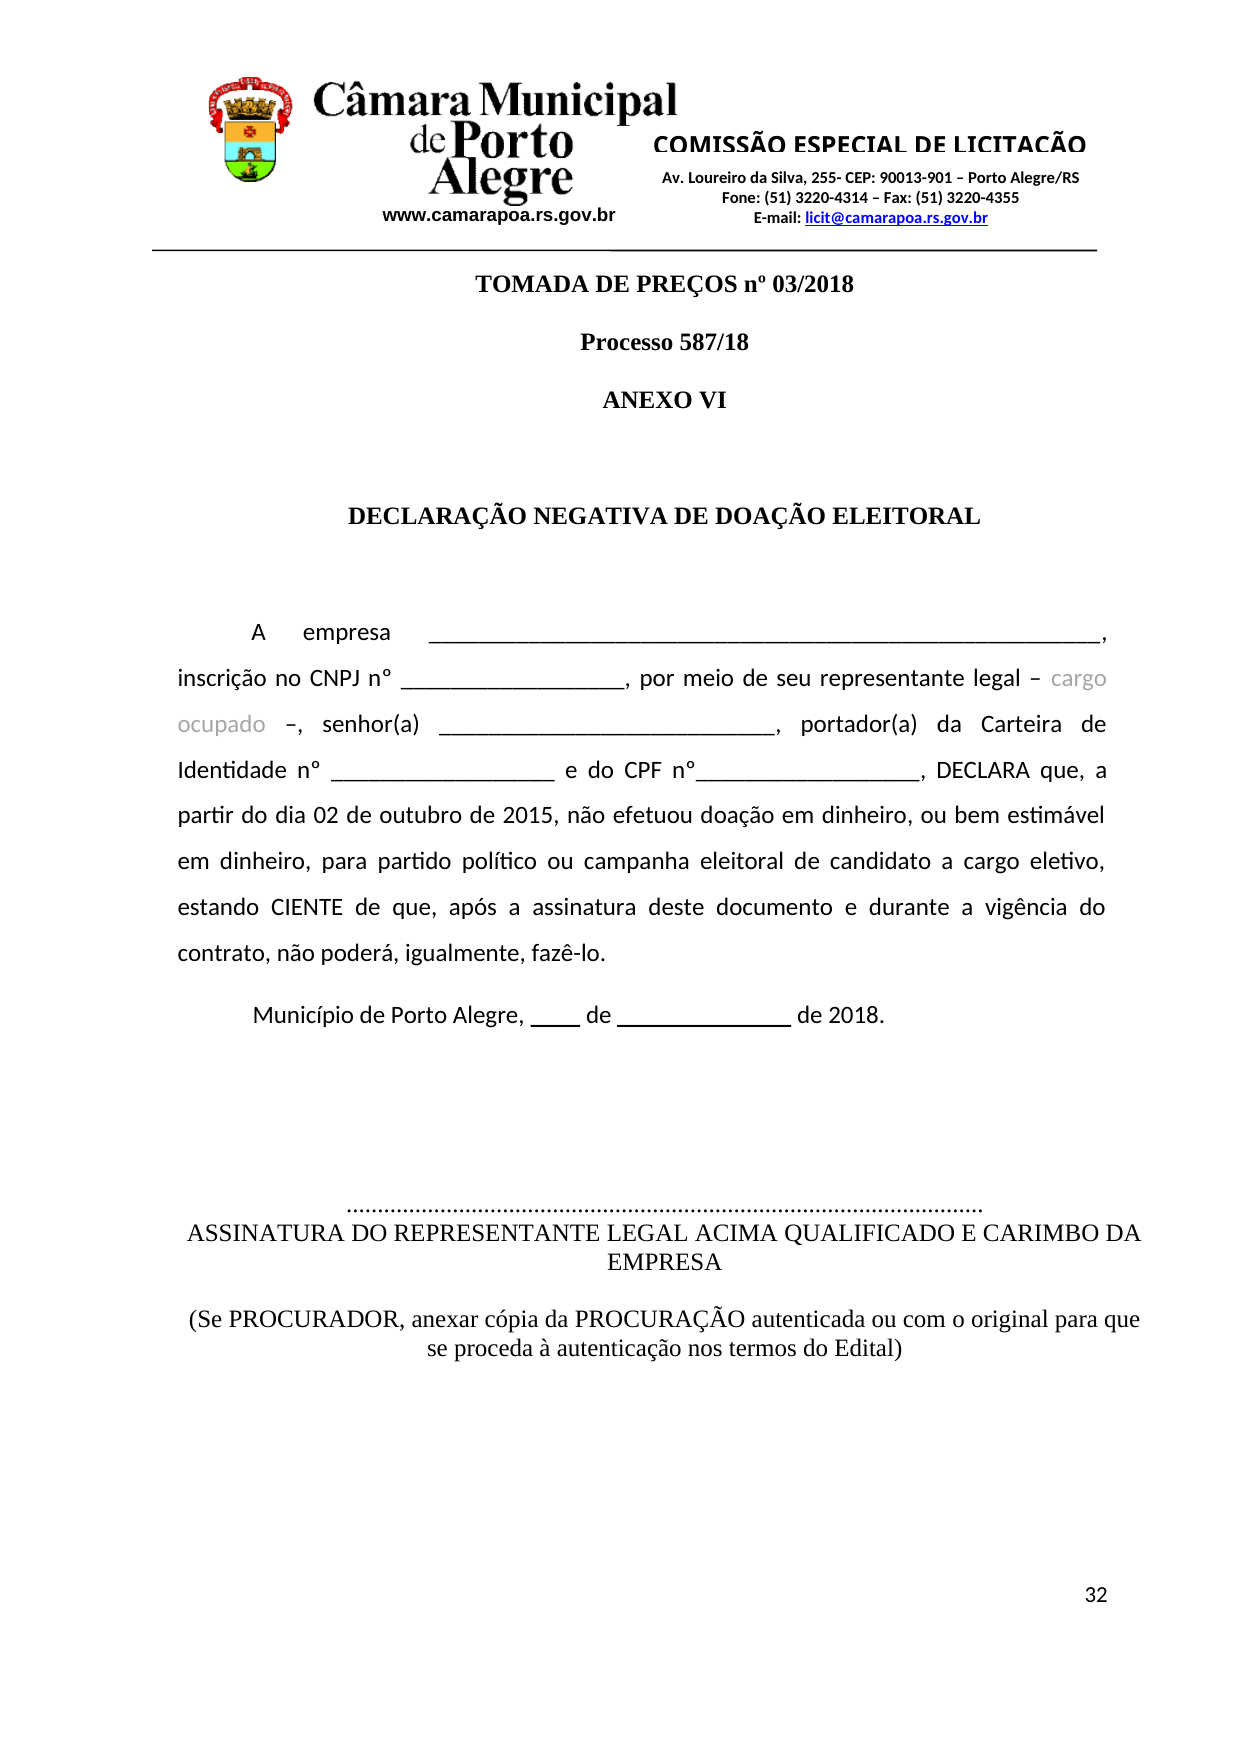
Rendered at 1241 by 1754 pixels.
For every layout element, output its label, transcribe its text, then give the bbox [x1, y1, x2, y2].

picture [208, 77, 678, 206]
text TOMADA DE PREÇOS nº 03/2018 [177, 269, 1152, 298]
text ASSINATURA DO REPRESENTANTE LEGAL ACIMA QUALIFICADO E CARIMBO DA EMPRESA [177, 1218, 1152, 1276]
text Processo 587/18 [177, 327, 1152, 356]
text ANEXO VI [177, 385, 1152, 414]
text A empresa ______________________________________________________, inscrição no CNPJ nº __________________, por meio de seu representante legal – cargo ocupado –, senhor(a) ___________________________, portador(a) da Carteira de Identidade nº __________________ e do CPF nº__________________, DECLARA que, a partir do dia 02 de outubro de 2015, não efetuou doação em dinheiro, ou bem estimável em dinheiro, para partido político ou campanha eleitoral de candidato a cargo eletivo, estando CIENTE de que, após a assinatura deste documento e durante a vigência do contrato, não poderá, igualmente, fazê-lo. [177, 617, 1107, 967]
text (Se PROCURADOR, anexar cópia da PROCURAÇÃO autenticada ou com o original para que se proceda à autenticação nos termos do Edital) [177, 1304, 1152, 1362]
text DECLARAÇÃO NEGATIVA DE DOAÇÃO ELEITORAL [177, 501, 1152, 529]
text Município de Porto Alegre, ____ de ______________ de 2018. [177, 999, 1127, 1029]
picture [673, 139, 678, 151]
text ...................................................................................................... [177, 1132, 1152, 1218]
